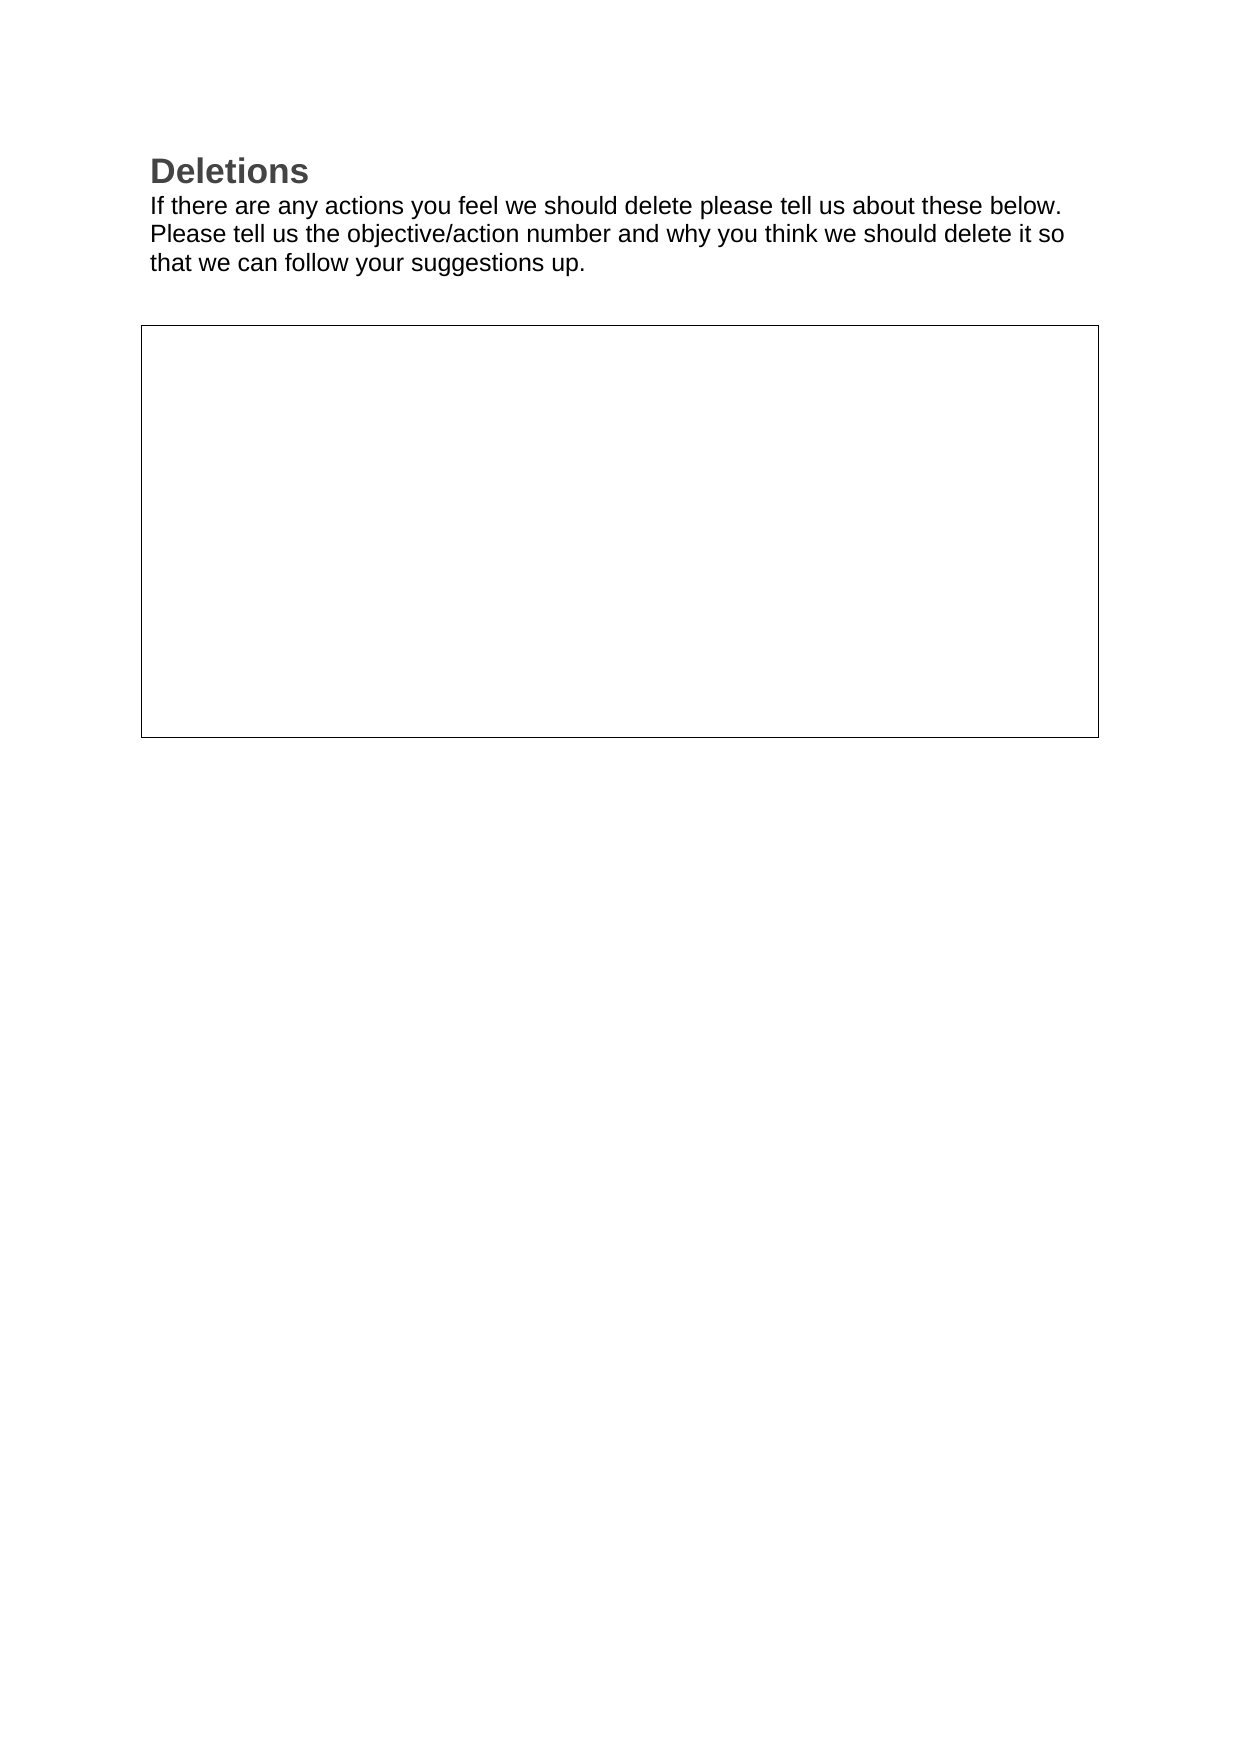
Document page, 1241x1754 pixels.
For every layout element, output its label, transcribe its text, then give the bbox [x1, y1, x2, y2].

text If there are any actions you feel we should delete please tell us about these below. Please tell us the objective/action number and why you think we should delete it so that we can follow your suggestions up. [150, 191, 1090, 277]
text Deletions [150, 150, 1090, 191]
